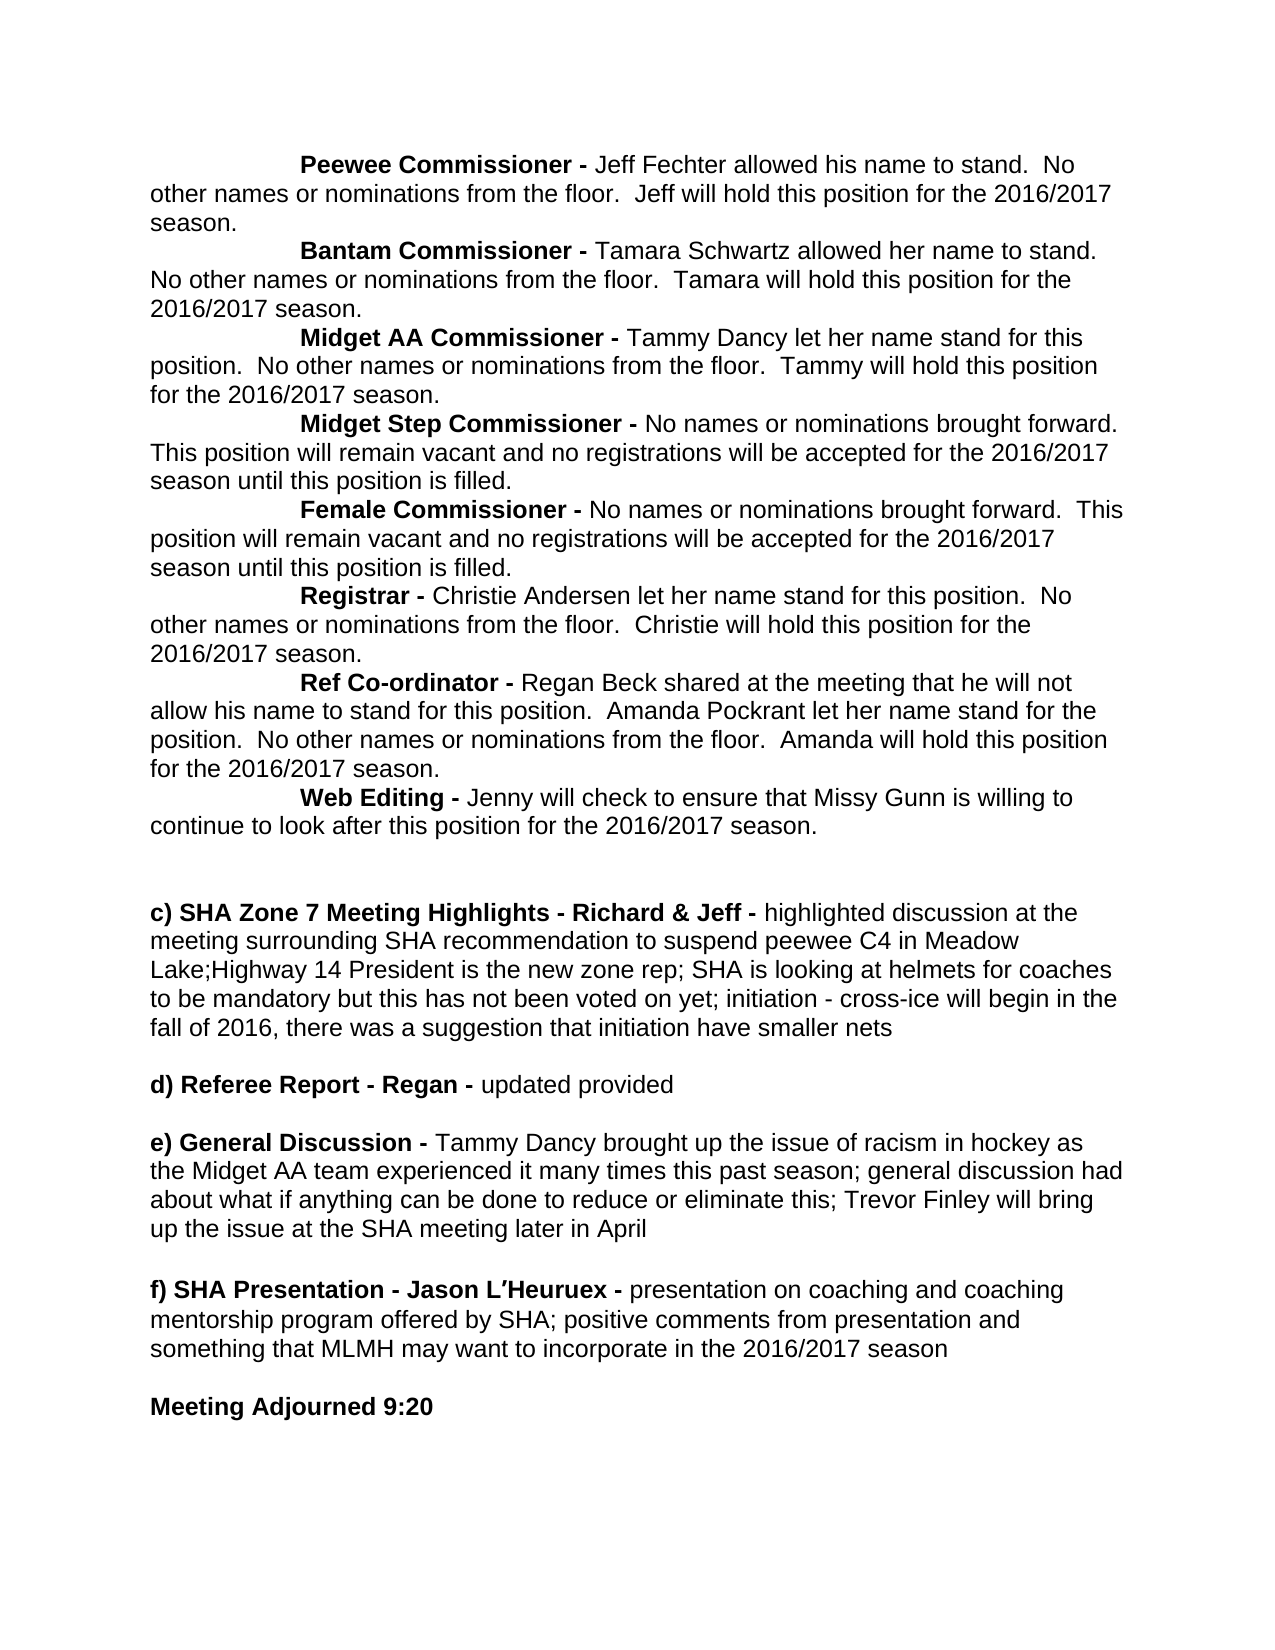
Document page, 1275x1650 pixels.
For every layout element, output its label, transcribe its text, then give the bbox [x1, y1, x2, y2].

text Meeting Adjourned 9:20 [150, 1392, 1125, 1420]
text Web Editing - Jenny will check to ensure that Missy Gunn is willing to continue to look after this position for the 2016/2017 season. [150, 782, 1125, 840]
text Female Commissioner - No names or nominations brought forward. This position will remain vacant and no registrations will be accepted for the 2016/2017 season until this position is filled. [150, 495, 1125, 581]
text c) SHA Zone 7 Meeting Highlights - Richard & Jeff - highlighted discussion at the meeting surrounding SHA recommendation to suspend peewee C4 in Meadow Lake;Highway 14 President is the new zone rep; SHA is looking at helmets for coaches to be mandatory but this has not been voted on yet; initiation - cross-ice will begin in the fall of 2016, there was a suggestion that initiation have smaller nets [150, 897, 1125, 1041]
text Midget AA Commissioner - Tammy Dancy let her name stand for this position. No other names or nominations from the floor. Tammy will hold this position for the 2016/2017 season. [150, 322, 1125, 409]
text d) Referee Report - Regan - updated provided [150, 1070, 1125, 1099]
text Midget Step Commissioner - No names or nominations brought forward. This position will remain vacant and no registrations will be accepted for the 2016/2017 season until this position is filled. [150, 409, 1125, 495]
text Registrar - Christie Andersen let her name stand for this position. No other names or nominations from the floor. Christie will hold this position for the 2016/2017 season. [150, 581, 1125, 667]
text Peewee Commissioner - Jeff Fechter allowed his name to stand. No other names or nominations from the floor. Jeff will hold this position for the 2016/2017 season. [150, 150, 1125, 236]
text Bantam Commissioner - Tamara Schwartz allowed her name to stand. No other names or nominations from the floor. Tamara will hold this position for the 2016/2017 season. [150, 236, 1125, 322]
text Ref Co-ordinator - Regan Beck shared at the meeting that he will not allow his name to stand for this position. Amanda Pockrant let her name stand for the position. No other names or nominations from the floor. Amanda will hold this position for the 2016/2017 season. [150, 667, 1125, 782]
text f) SHA Presentation - Jason L’Heuruex - presentation on coaching and coaching mentorship program offered by SHA; positive comments from presentation and something that MLMH may want to incorporate in the 2016/2017 season [150, 1271, 1125, 1363]
text e) General Discussion - Tammy Dancy brought up the issue of racism in hockey as the Midget AA team experienced it many times this past season; general discussion had about what if anything can be done to reduce or eliminate this; Trevor Finley will bring up the issue at the SHA meeting later in April [150, 1127, 1125, 1242]
